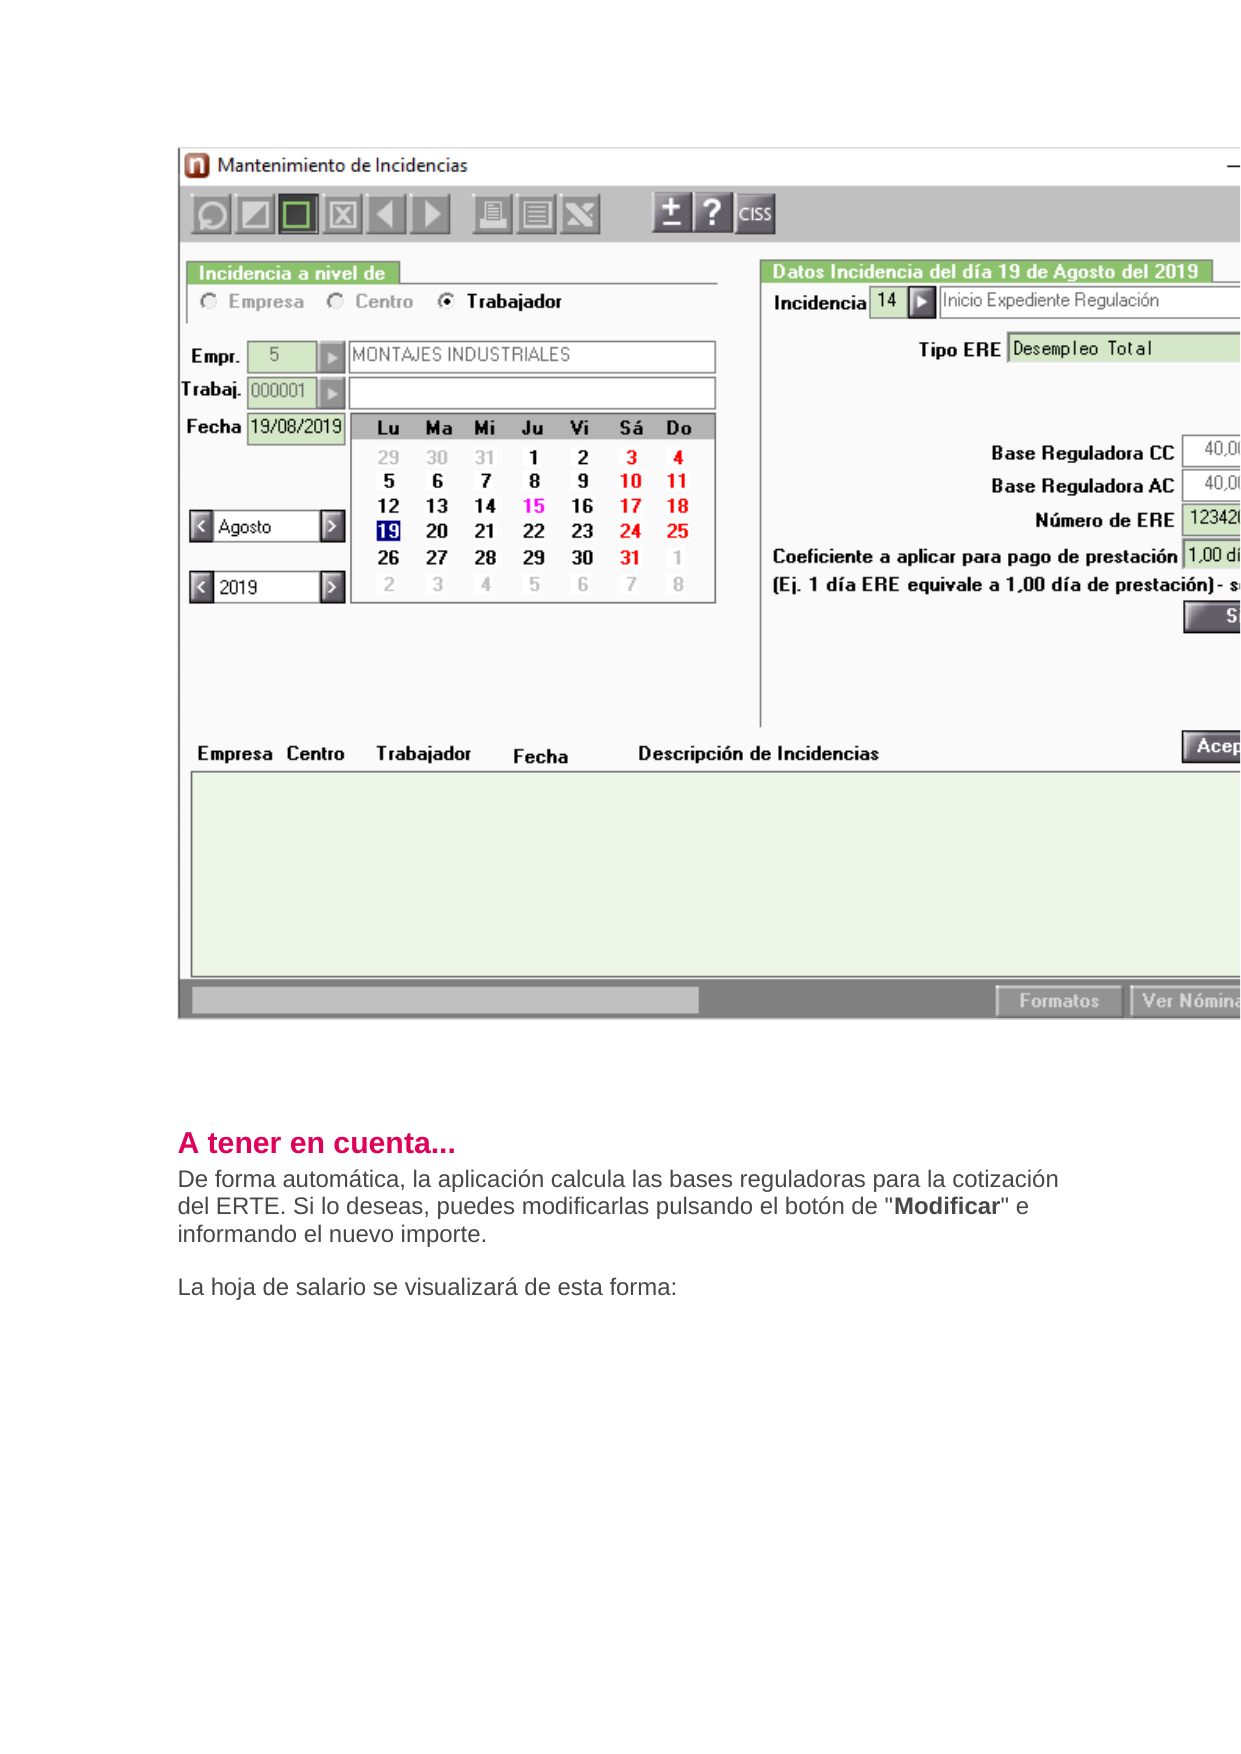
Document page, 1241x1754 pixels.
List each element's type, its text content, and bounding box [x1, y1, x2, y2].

picture [177, 147, 1241, 1020]
text De forma automática, la aplicación calcula las bases reguladoras para la cotización del ERTE. Si lo deseas, puedes modificarlas pulsando el botón de "Modificar" e informando el nuevo importe. [177, 1164, 1063, 1247]
text A tener en cuenta... [177, 1125, 1063, 1159]
text La hoja de salario se visualizará de esta forma: [177, 1272, 1063, 1300]
